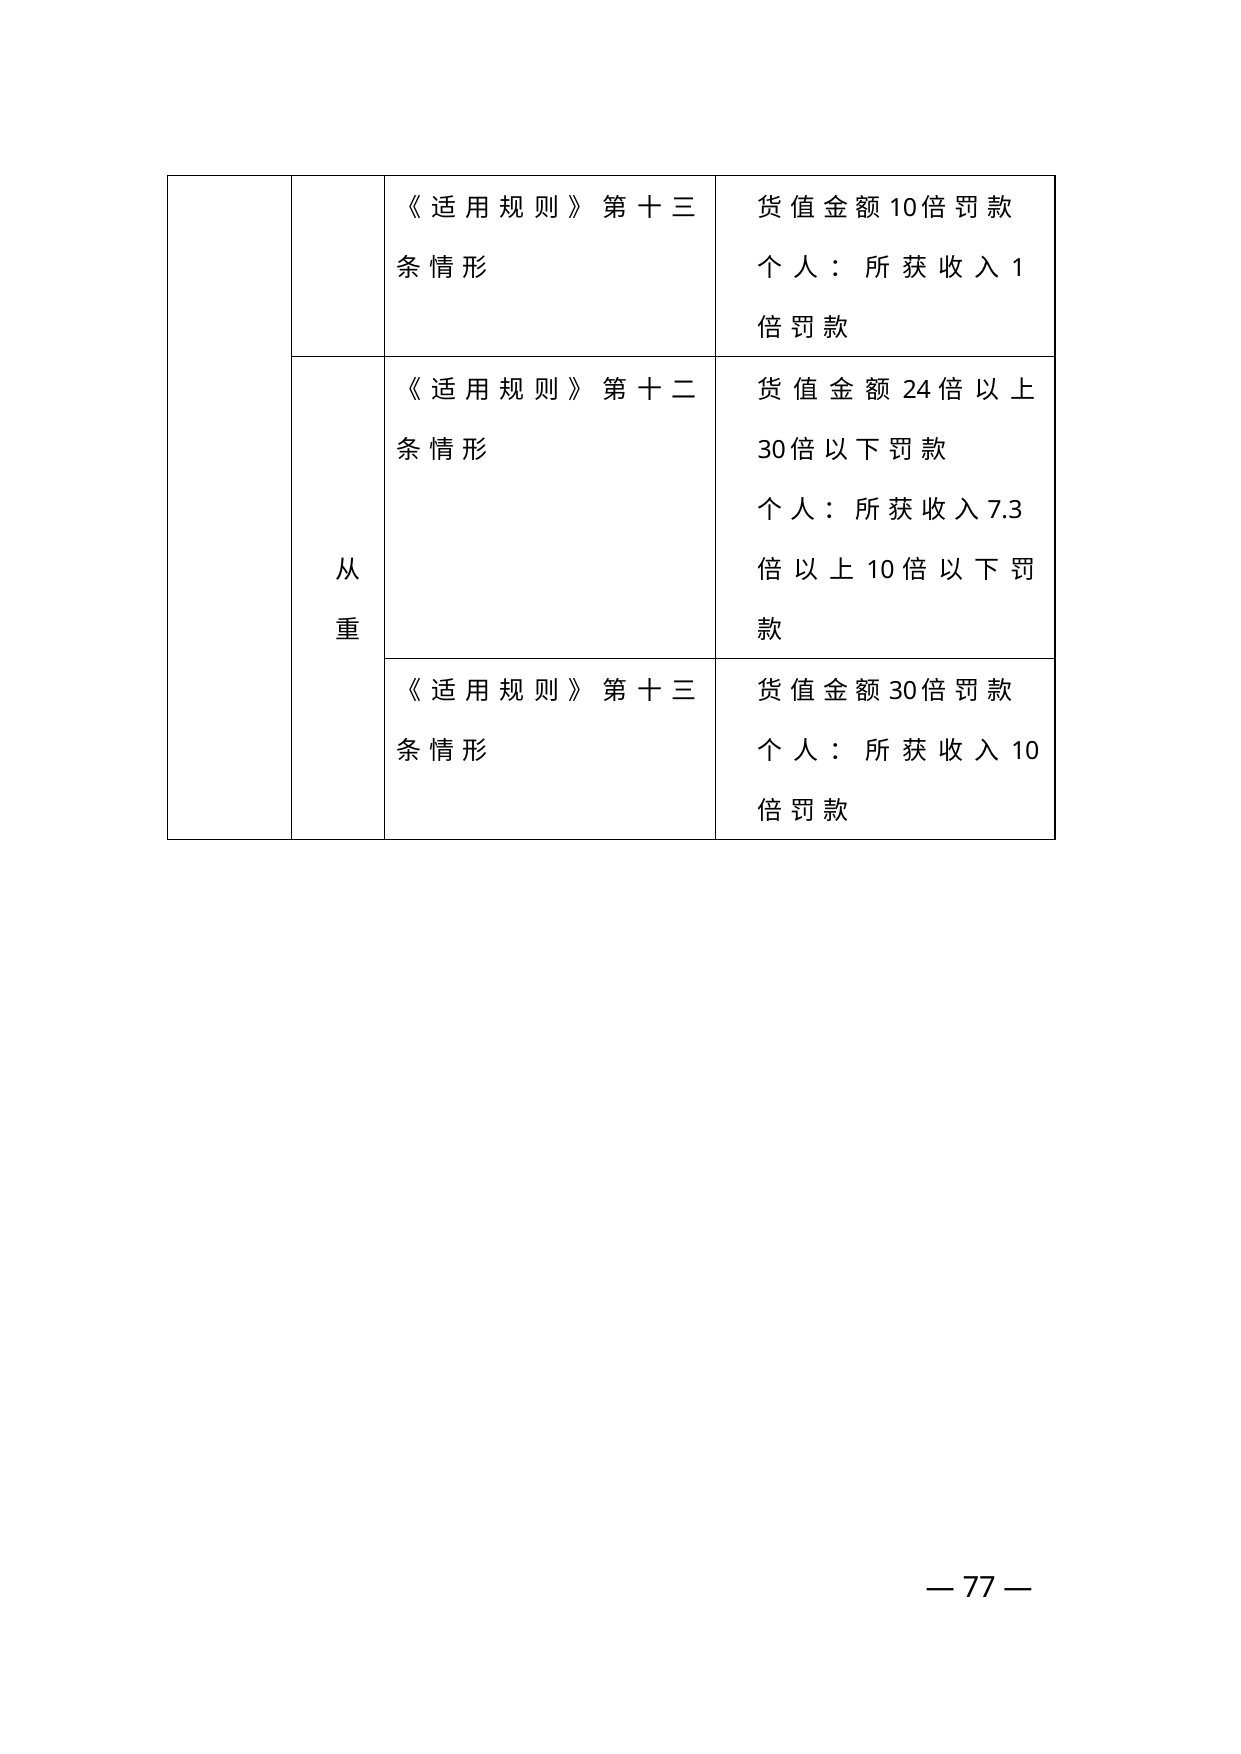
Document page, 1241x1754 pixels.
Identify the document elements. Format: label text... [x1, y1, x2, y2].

table_header [168, 176, 291, 839]
table_cell 从重 [292, 357, 384, 839]
table_header 货值金额10倍罚款 个人：所获收入1倍罚款 [716, 176, 1054, 356]
table_cell 《适用规则》第十三条情形 [385, 659, 715, 839]
table_cell 《适用规则》第十二条情形 [385, 357, 715, 658]
table_header 《适用规则》第十三条情形 [385, 176, 715, 356]
table_cell 货值金额24倍以上30倍以下罚款 个人：所获收入7.3倍以上10倍以下罚款 [716, 357, 1054, 658]
table_header [292, 176, 384, 356]
table_cell 货值金额30倍罚款 个人：所获收入10倍罚款 [716, 659, 1054, 839]
